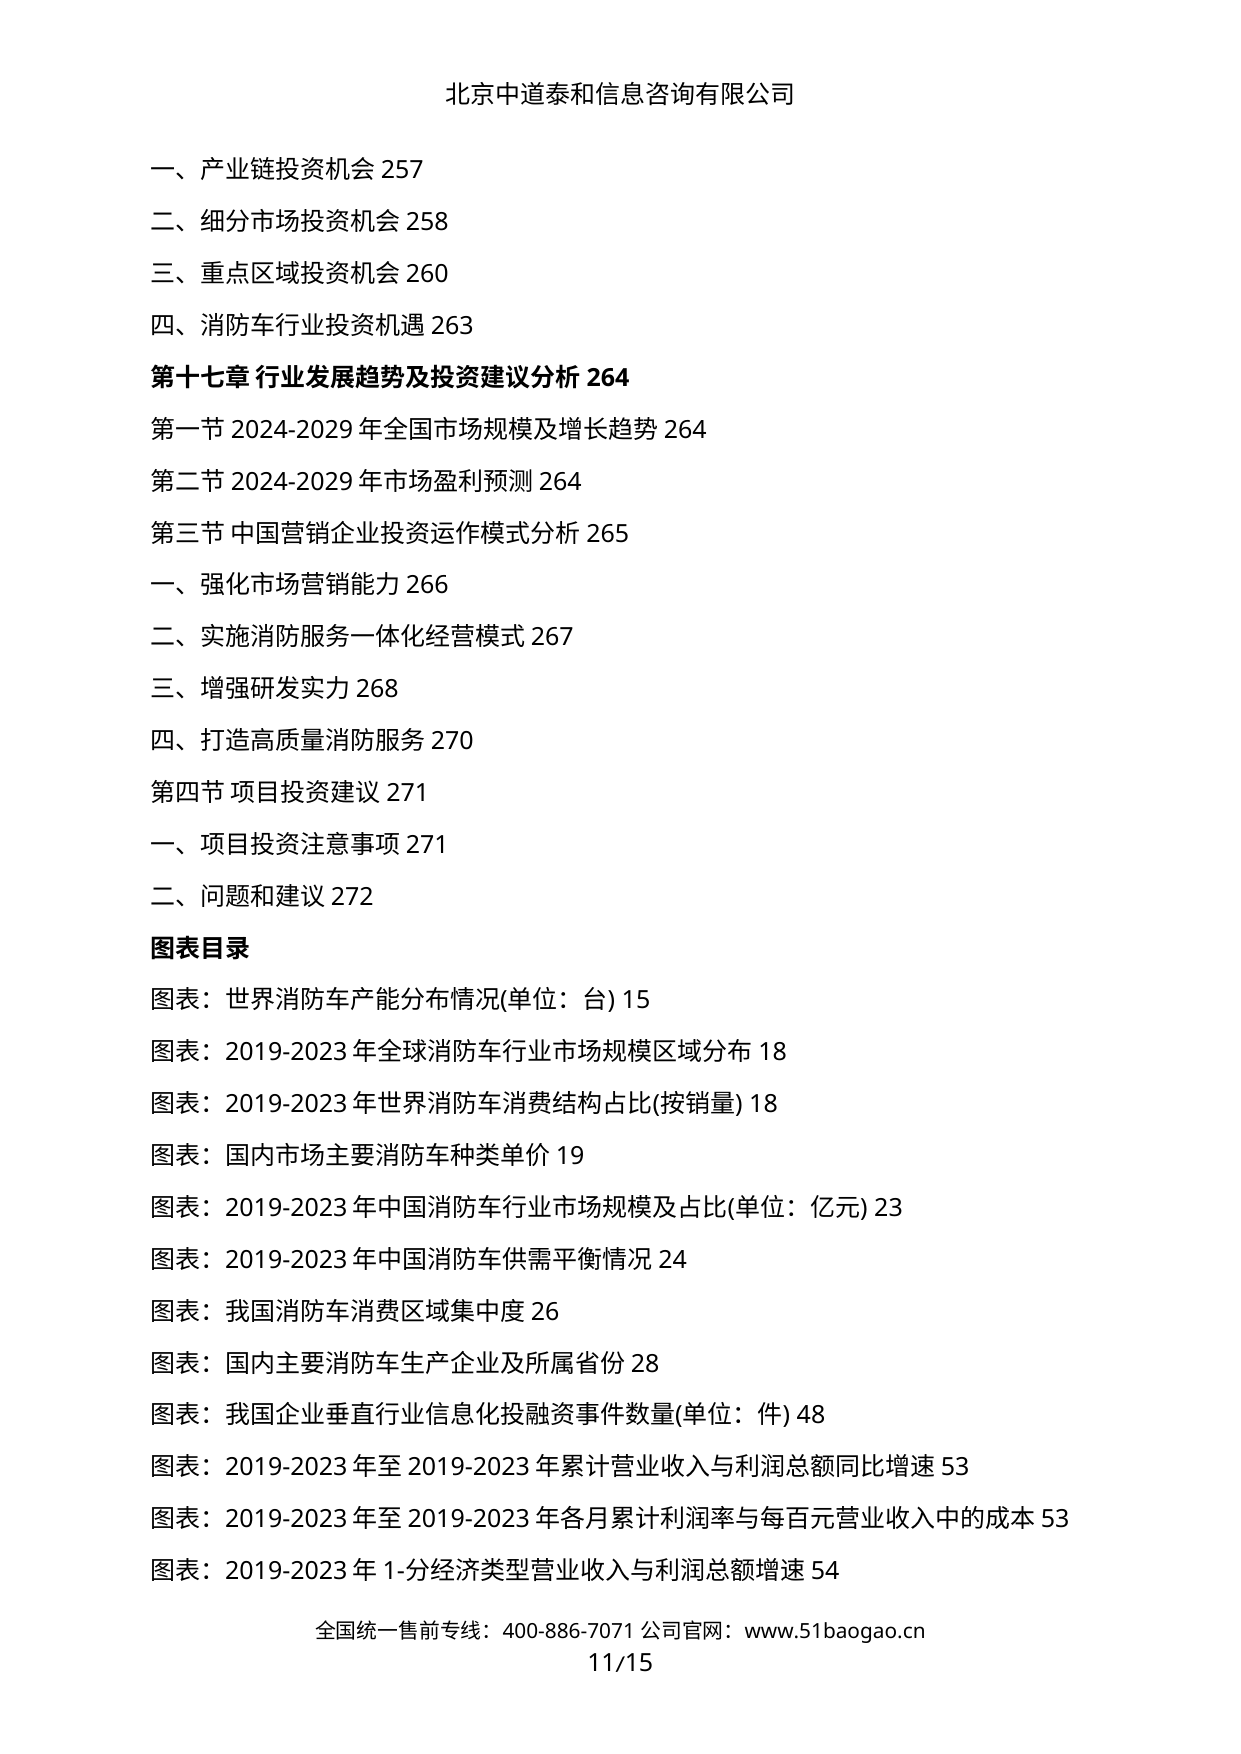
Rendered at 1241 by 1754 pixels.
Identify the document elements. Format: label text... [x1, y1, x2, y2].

text 图表：2019-2023年中国消防车供需平衡情况 24 [150, 1239, 1090, 1276]
text 图表：2019-2023年至2019-2023年各月累计利润率与每百元营业收入中的成本 53 [150, 1499, 1090, 1535]
text 四、打造高质量消防服务 270 [150, 721, 1090, 757]
text 第四节 项目投资建议 271 [150, 772, 1090, 809]
text 一、强化市场营销能力 266 [150, 565, 1090, 601]
text 图表：2019-2023年中国消防车行业市场规模及占比(单位：亿元) 23 [150, 1187, 1090, 1224]
text 图表：国内市场主要消防车种类单价 19 [150, 1136, 1090, 1172]
text 图表：国内主要消防车生产企业及所属省份 28 [150, 1343, 1090, 1379]
text 图表：2019-2023年全球消防车行业市场规模区域分布 18 [150, 1032, 1090, 1068]
text 四、消防车行业投资机遇 263 [150, 306, 1090, 342]
text 第三节 中国营销企业投资运作模式分析 265 [150, 513, 1090, 549]
text 二、实施消防服务一体化经营模式 267 [150, 617, 1090, 653]
text 一、产业链投资机会 257 [150, 150, 1090, 186]
text 图表：我国企业垂直行业信息化投融资事件数量(单位：件) 48 [150, 1395, 1090, 1431]
text 一、项目投资注意事项 271 [150, 824, 1090, 861]
text 图表：2019-2023年世界消防车消费结构占比(按销量) 18 [150, 1084, 1090, 1120]
text 图表：2019-2023年至2019-2023年累计营业收入与利润总额同比增速 53 [150, 1447, 1090, 1483]
text 图表：我国消防车消费区域集中度 26 [150, 1291, 1090, 1327]
text 第十七章 行业发展趋势及投资建议分析 264 [150, 357, 1090, 394]
text 三、重点区域投资机会 260 [150, 254, 1090, 290]
text 三、增强研发实力 268 [150, 669, 1090, 705]
text 第二节 2024-2029年市场盈利预测 264 [150, 461, 1090, 497]
text 图表目录 [150, 928, 1090, 964]
text 图表：2019-2023年1-分经济类型营业收入与利润总额增速 54 [150, 1551, 1090, 1587]
text 二、问题和建议 272 [150, 876, 1090, 912]
text 二、细分市场投资机会 258 [150, 202, 1090, 238]
text 第一节 2024-2029年全国市场规模及增长趋势 264 [150, 409, 1090, 446]
text 图表：世界消防车产能分布情况(单位：台) 15 [150, 980, 1090, 1016]
